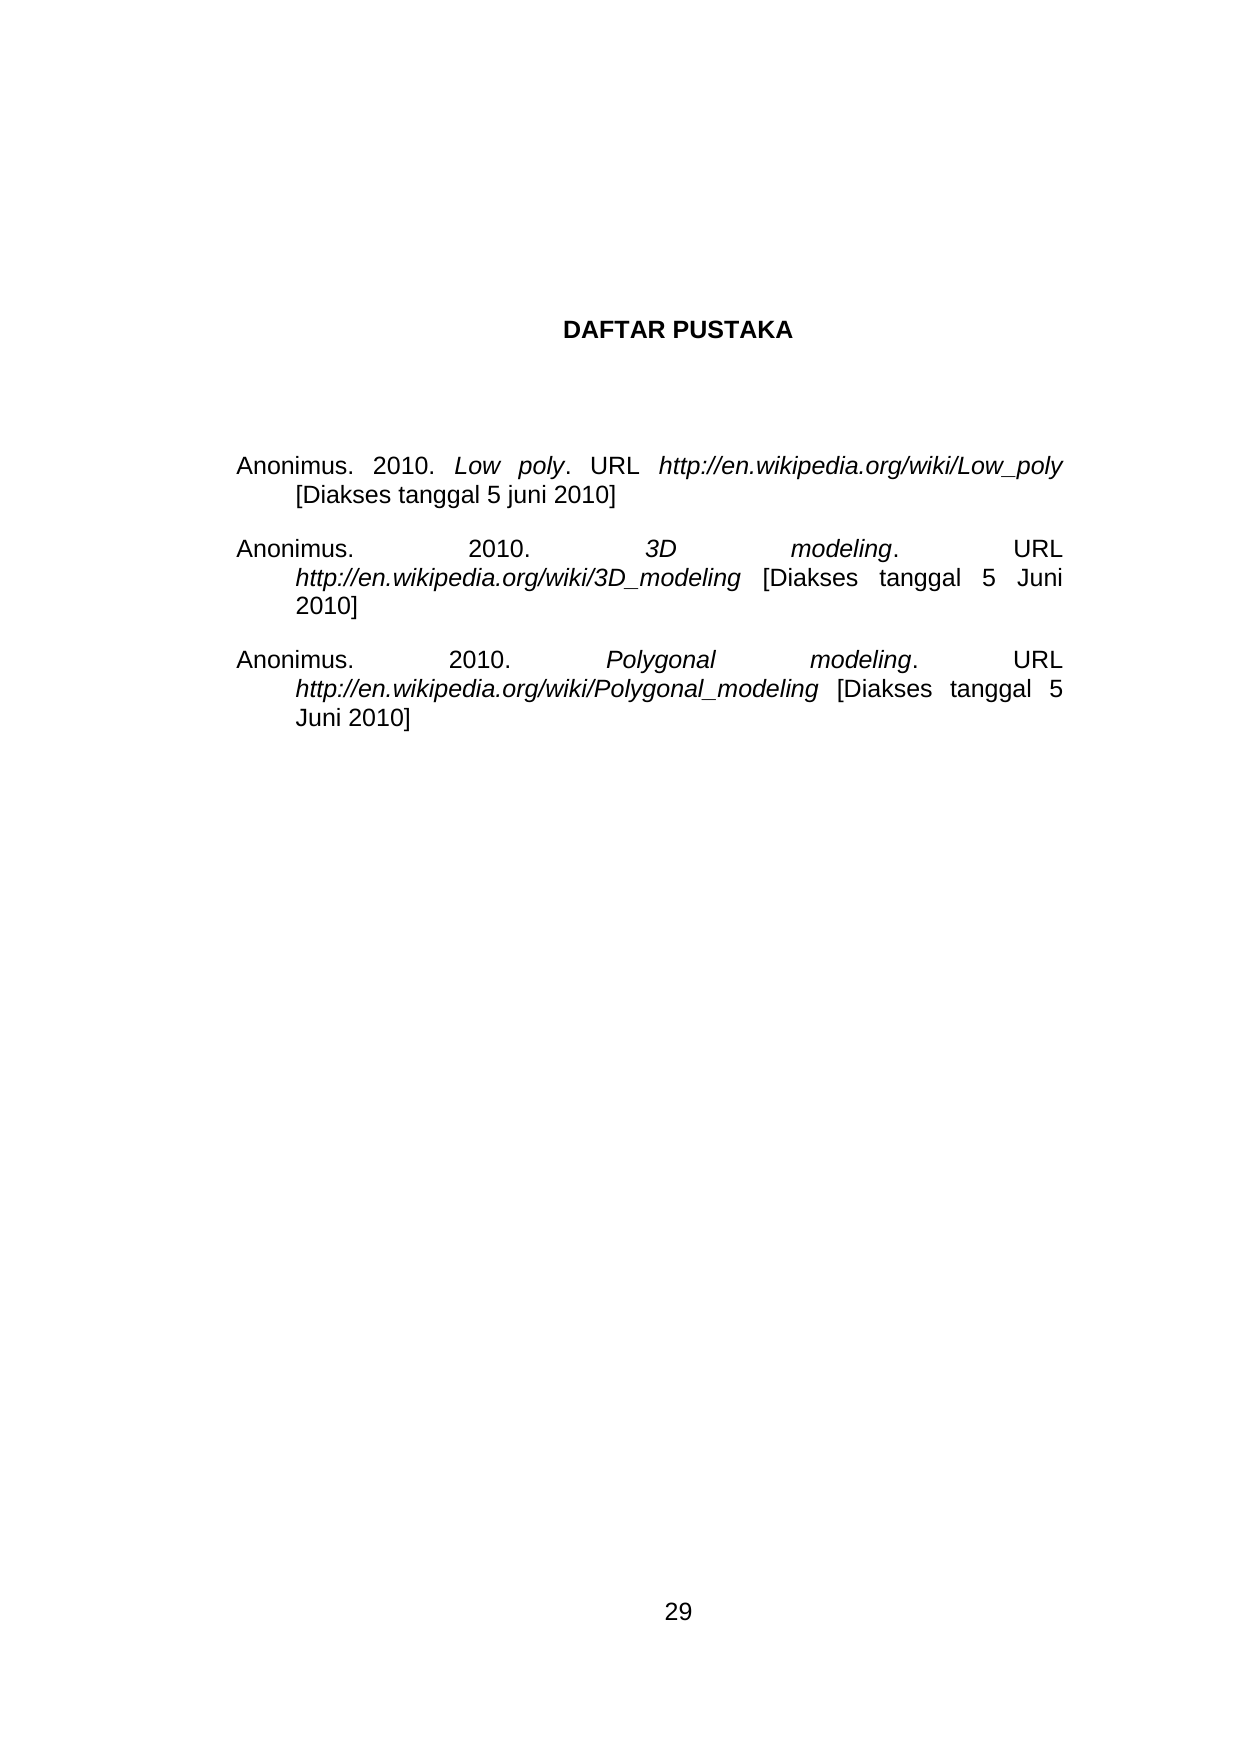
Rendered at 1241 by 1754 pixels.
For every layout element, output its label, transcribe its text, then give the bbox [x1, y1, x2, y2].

subtitle Anonimus. 2010. Low poly. URL http://en.wikipedia.org/wiki/Low_poly [Diakses tanggal 5 juni 2010] [236, 451, 1063, 509]
subtitle Anonimus. 2010. Polygonal modeling. URL http://en.wikipedia.org/wiki/Polygonal_modeling [Diakses tanggal 5 Juni 2010] [236, 645, 1063, 731]
text DAFTAR PUSTAKA [293, 315, 1063, 344]
subtitle Anonimus. 2010. 3D modeling. URL http://en.wikipedia.org/wiki/3D_modeling [Diakses tanggal 5 Juni 2010] [236, 534, 1063, 620]
